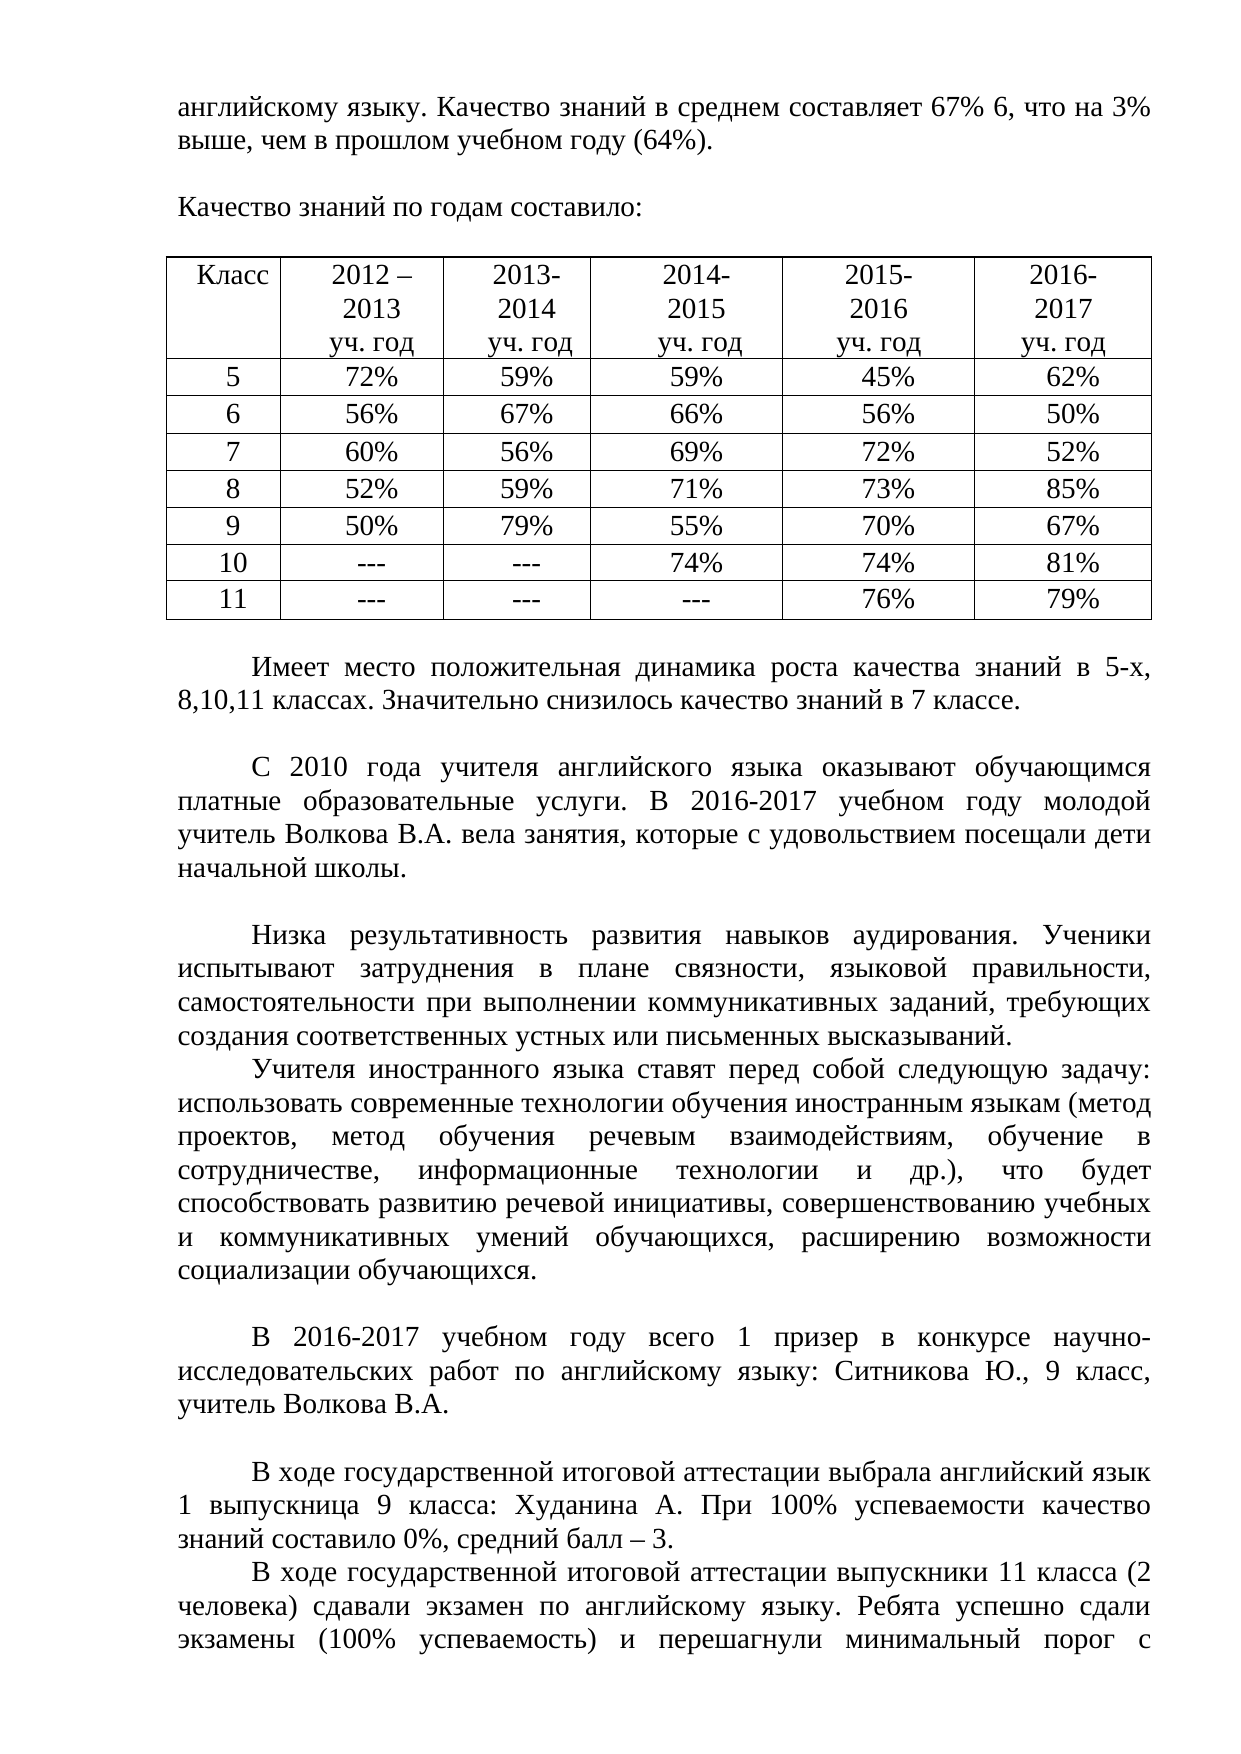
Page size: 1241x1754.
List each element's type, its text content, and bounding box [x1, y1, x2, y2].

table_cell 50% [281, 508, 443, 544]
list С 2010 года учителя английского языка оказывают обучающимся платные образовательные услуги. В 2016-2017 учебном году молодой учитель Волкова В.А. вела занятия, которые с удовольствием посещали дети начальной школы. [177, 749, 1152, 883]
table_cell --- [591, 581, 782, 619]
table_cell 74% [783, 545, 974, 580]
table_cell 59% [444, 471, 590, 507]
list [177, 1554, 1152, 1655]
table_cell 67% [975, 508, 1151, 544]
table_cell 62% [975, 359, 1151, 395]
table_cell 85% [975, 471, 1151, 507]
list Низка результативность развития навыков аудирования. Ученики испытывают затруднения в плане связности, языковой правильности, самостоятельности при выполнении коммуникативных заданий, требующих создания соответственных устных или письменных высказываний. [177, 917, 1152, 1051]
table_cell 8 [167, 471, 280, 507]
table_cell 81% [975, 545, 1151, 580]
table_cell 56% [444, 434, 590, 470]
table_cell 7 [167, 434, 280, 470]
table_cell 79% [444, 508, 590, 544]
table_header 2012 – 2013 уч. год [281, 258, 443, 358]
table_cell 45% [783, 359, 974, 395]
list Учителя иностранного языка ставят перед собой следующую задачу: использовать современные технологии обучения иностранным языкам (метод проектов, метод обучения речевым взаимодействиям, обучение в сотрудничестве, информационные технологии и др.), что будет способствовать развитию речевой инициативы, совершенствованию учебных и коммуникативных умений обучающихся, расширению возможности социализации обучающихся. [177, 1051, 1152, 1286]
table_cell 60% [281, 434, 443, 470]
table_cell 69% [591, 434, 782, 470]
table_cell --- [444, 545, 590, 580]
table_cell 66% [591, 396, 782, 433]
list В ходе государственной итоговой аттестации выбрала английский язык 1 выпускница 9 класса: Худанина А. При 100% успеваемости качество знаний составило 0%, средний балл – 3. [177, 1454, 1152, 1554]
list В 2016-2017 учебном году всего 1 призер в конкурсе научно-исследовательских работ по английскому языку: Ситникова Ю., 9 класс, учитель Волкова В.А. [177, 1319, 1152, 1420]
table_cell 72% [783, 434, 974, 470]
table_cell 73% [783, 471, 974, 507]
table_cell 56% [783, 396, 974, 433]
table_cell 56% [281, 396, 443, 433]
table_header 2014- 2015 уч. год [591, 258, 782, 358]
table_cell 67% [444, 396, 590, 433]
table_header 2015- 2016 уч. год [783, 258, 974, 358]
table_header 2013- 2014 уч. год [444, 258, 590, 358]
table_cell 52% [975, 434, 1151, 470]
list Качество знаний по годам составило: [177, 189, 1171, 223]
table_cell 11 [167, 581, 280, 619]
table_cell 59% [444, 359, 590, 395]
table_cell 70% [783, 508, 974, 544]
table_cell 55% [591, 508, 782, 544]
table_cell 52% [281, 471, 443, 507]
table_cell 10 [167, 545, 280, 580]
table_cell 79% [975, 581, 1151, 619]
table_cell --- [444, 581, 590, 619]
table_cell 74% [591, 545, 782, 580]
table_cell 72% [281, 359, 443, 395]
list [177, 89, 1152, 156]
table_cell 50% [975, 396, 1151, 433]
table_cell 59% [591, 359, 782, 395]
table_cell 71% [591, 471, 782, 507]
table_cell 76% [783, 581, 974, 619]
table_cell 5 [167, 359, 280, 395]
table_header 2016- 2017 уч. год [975, 258, 1151, 358]
table_cell --- [281, 545, 443, 580]
table_cell --- [281, 581, 443, 619]
table_header Класс [167, 258, 280, 358]
table_cell 9 [167, 508, 280, 544]
table_cell 6 [167, 396, 280, 433]
list Имеет место положительная динамика роста качества знаний в 5-х, 8,10,11 классах. Значительно снизилось качество знаний в 7 классе. [177, 649, 1152, 716]
